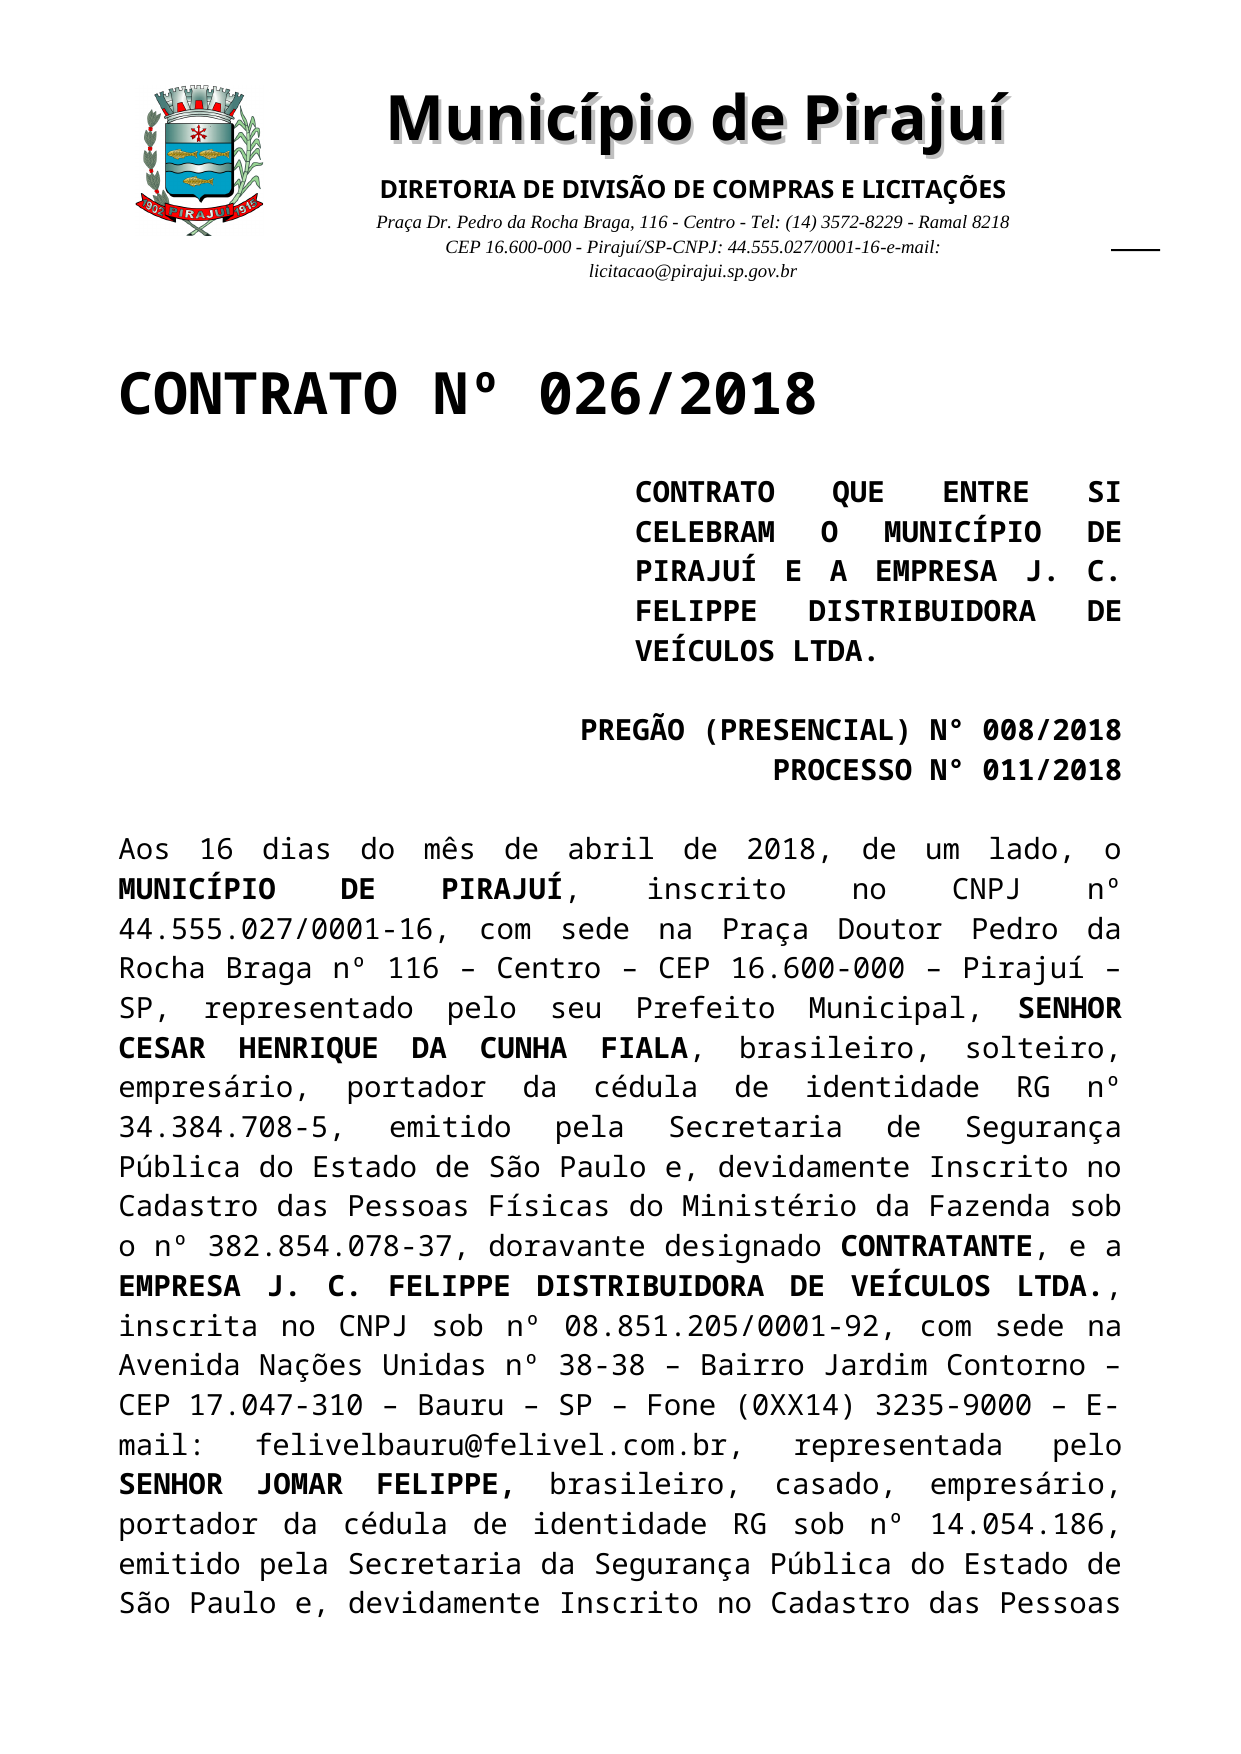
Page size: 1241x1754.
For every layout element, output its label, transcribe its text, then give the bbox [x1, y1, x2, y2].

text PREGÃO (PRESENCIAL) N° 008/2018 [118, 709, 1122, 749]
picture [135, 85, 264, 236]
text CONTRATO Nº 026/2018 [118, 352, 1122, 432]
text PROCESSO N° 011/2018 [118, 749, 1122, 789]
text CONTRATO QUE ENTRE SI CELEBRAM O MUNICÍPIO DE PIRAJUÍ E A EMPRESA J. C. FELIPPE DISTRIBUIDORA DE VEÍCULOS LTDA. [635, 471, 1122, 670]
